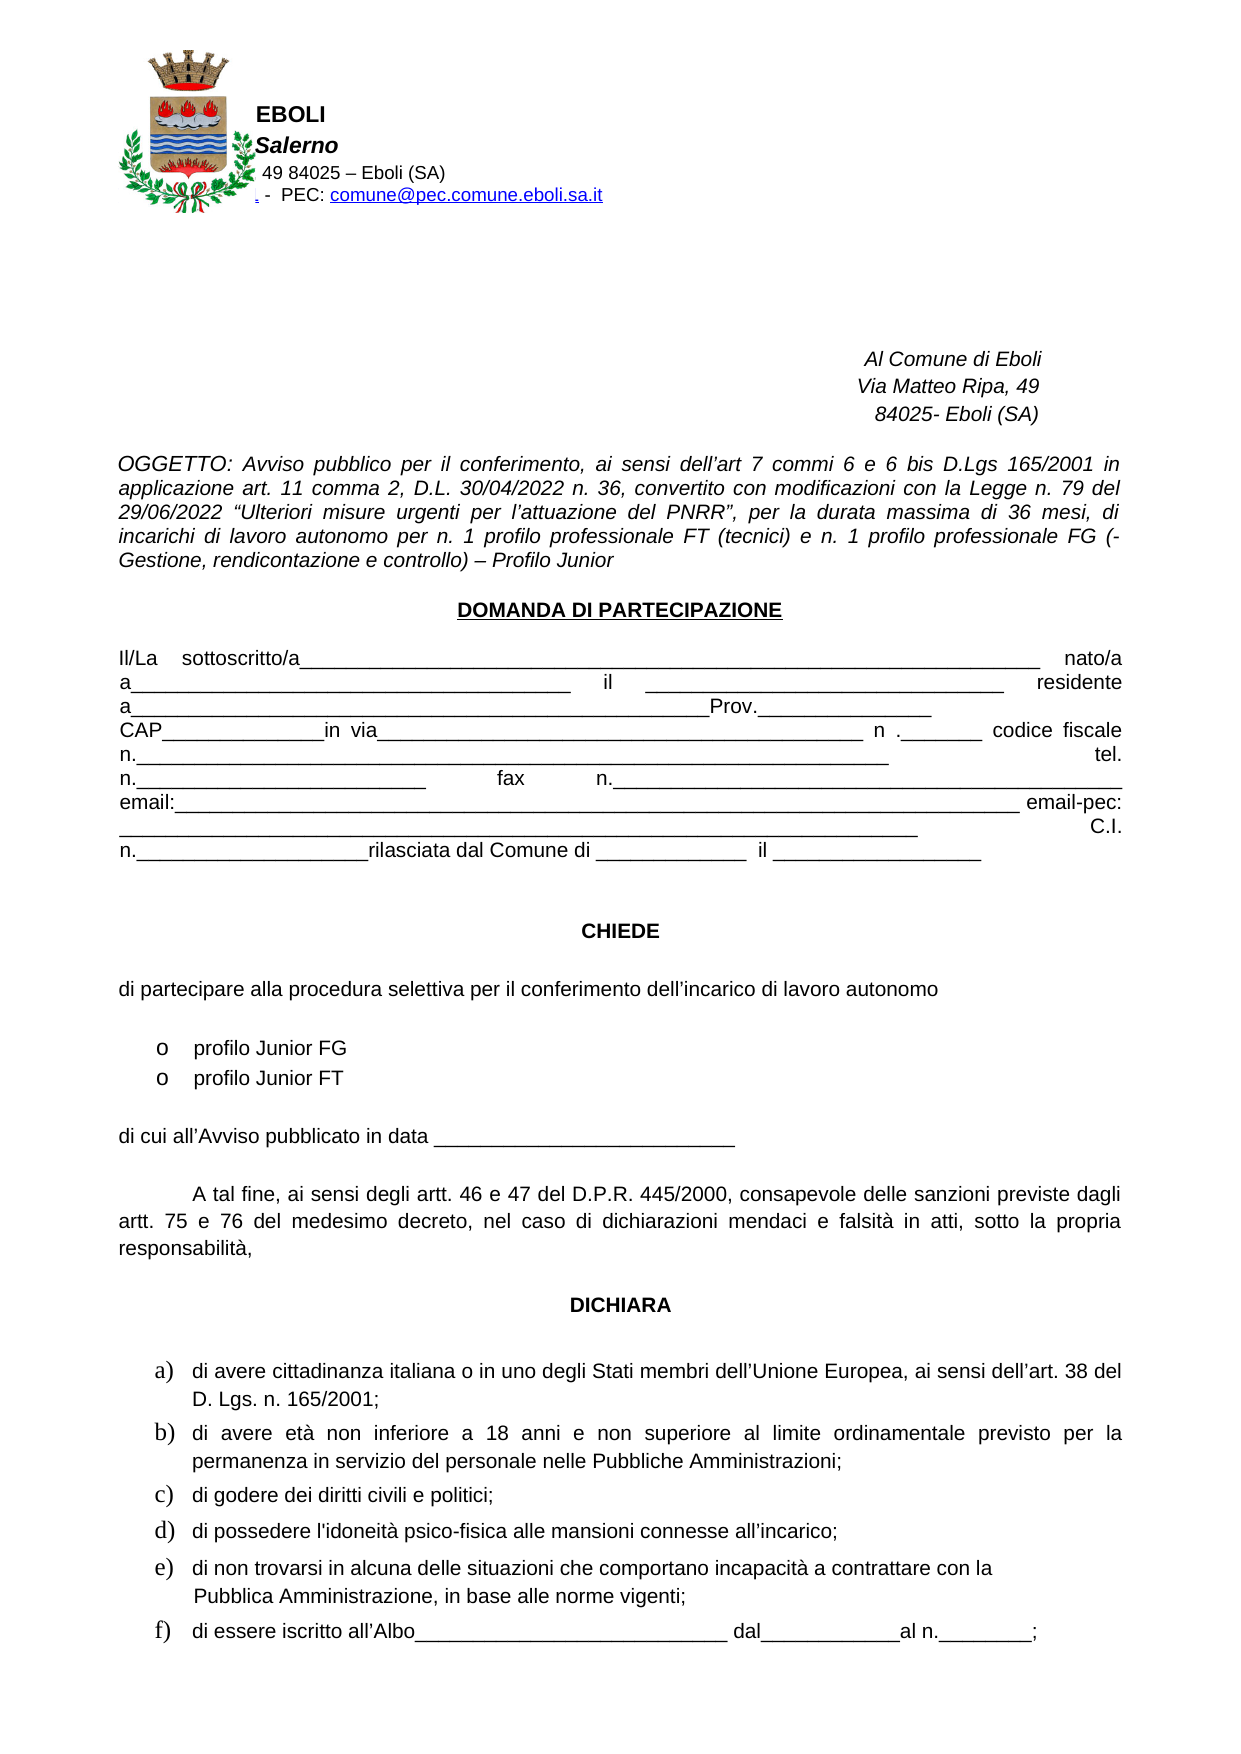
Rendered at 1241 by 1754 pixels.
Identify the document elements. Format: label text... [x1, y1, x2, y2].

text Pubblica Amministrazione, in base alle norme vigenti; [193, 1584, 1123, 1608]
text 84025- Eboli (SA) [118, 402, 1041, 426]
text DOMANDA DI PARTECIPAZIONE [117, 598, 1123, 622]
text Via Matteo Ripa, 49 [118, 374, 1041, 398]
list di non trovarsi in alcuna delle situazioni che comportano incapacità a contrattare con la [154, 1552, 1123, 1580]
list di avere età non inferiore a 18 anni e non superiore al limite ordinamentale previsto per la permanenza in servizio del personale nelle Pubbliche Amministrazioni; [154, 1417, 1123, 1473]
text A tal fine, ai sensi degli artt. 46 e 47 del D.P.R. 445/2000, consapevole delle sanzioni previste dagli artt. 75 e 76 del medesimo decreto, nel caso di dichiarazioni mendaci e falsità in atti, sotto la propria responsabilità, [118, 1182, 1123, 1259]
text di partecipare alla procedura selettiva per il conferimento dell’incarico di lavoro autonomo [118, 976, 1123, 1000]
list di godere dei diritti civili e politici; [154, 1479, 1123, 1508]
text di cui all’Avviso pubblicato in data __________________________ [118, 1124, 1123, 1148]
list profilo Junior FT [156, 1064, 1123, 1090]
text Al Comune di Eboli [118, 347, 1041, 371]
list profilo Junior FG [156, 1034, 1123, 1060]
text Il/La sottoscritto/a________________________________________________________________ nato/a a______________________________________ il _______________________________ residente a__________________________________________________Prov._______________ CAP______________in via__________________________________________ n ._______ codice fiscale n._________________________________________________________________ tel. n._________________________ fax n.____________________________________________ email:_________________________________________________________________________ email-pec: _____________________________________________________________________ C.I. n.____________________rilasciata dal Comune di _____________ il __________________ [118, 646, 1123, 862]
list di possedere l'idoneità psico-fisica alle mansioni connesse all’incarico; [154, 1516, 1123, 1544]
list di essere iscritto all’Albo___________________________ dal____________al n.________; [154, 1615, 1123, 1643]
picture [118, 50, 256, 213]
text OGGETTO: Avviso pubblico per il conferimento, ai sensi dell’art 7 commi 6 e 6 bis D.Lgs 165/2001 in applicazione art. 11 comma 2, D.L. 30/04/2022 n. 36, convertito con modificazioni con la Legge n. 79 del 29/06/2022 “Ulteriori misure urgenti per l’attuazione del PNRR”, per la durata massima di 36 mesi, di incarichi di lavoro autonomo per n. 1 profilo professionale FT (tecnici) e n. 1 profilo professionale FG (-Gestione, rendicontazione e controllo) – Profilo Junior [117, 451, 1123, 572]
subtitle CHIEDE [118, 919, 1123, 943]
list di avere cittadinanza italiana o in uno degli Stati membri dell’Unione Europea, ai sensi dell’art. 38 del D. Lgs. n. 165/2001; [154, 1355, 1123, 1411]
subtitle DICHIARA [118, 1293, 1123, 1317]
